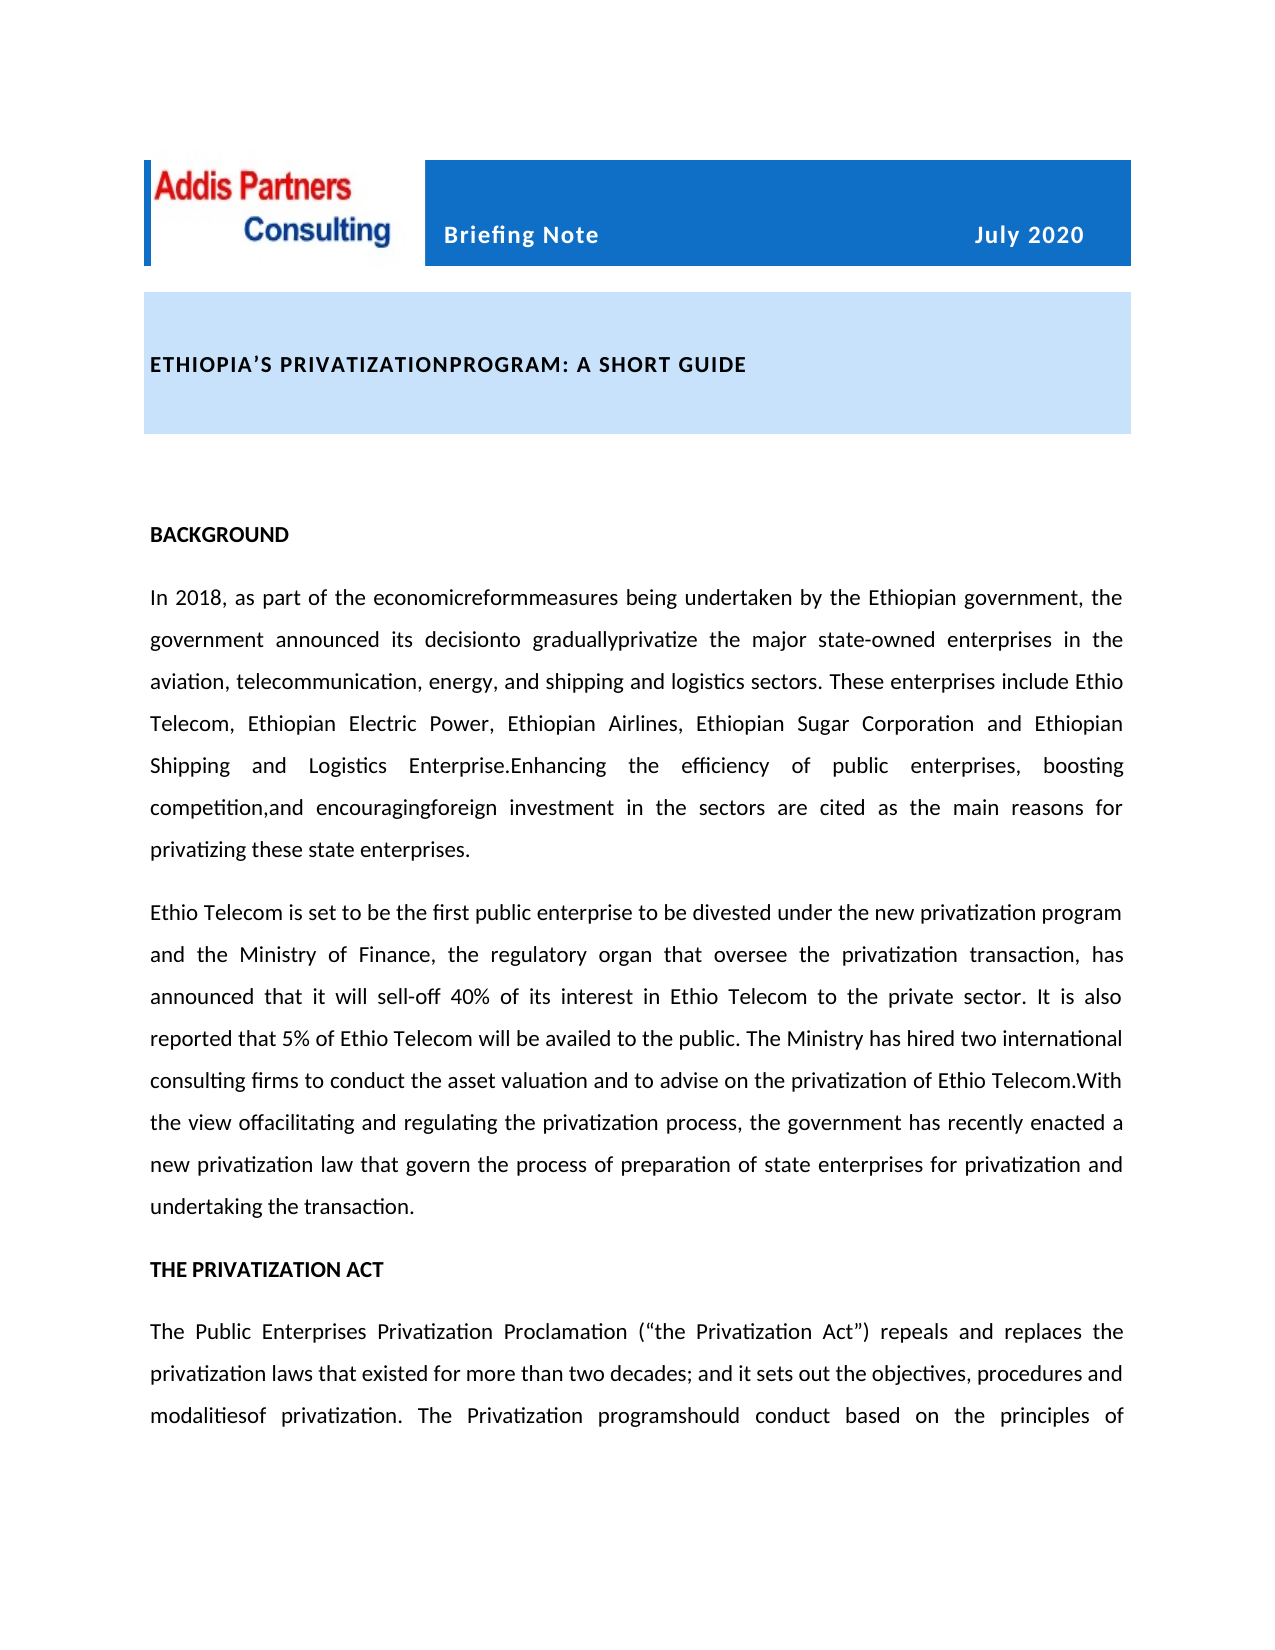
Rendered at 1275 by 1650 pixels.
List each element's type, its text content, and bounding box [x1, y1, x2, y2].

text In 2018, as part of the economicreformmeasures being undertaken by the Ethiopian government, the government announced its decisionto graduallyprivatize the major state-owned enterprises in the aviation, telecommunication, energy, and shipping and logistics sectors. These enterprises include Ethio Telecom, Ethiopian Electric Power, Ethiopian Airlines, Ethiopian Sugar Corporation and Ethiopian Shipping and Logistics Enterprise.Enhancing the efficiency of public enterprises, boosting competition,and encouragingforeign investment in the sectors are cited as the main reasons for privatizing these state enterprises. [150, 583, 1125, 863]
subtitle Ethiopia’s PrivatizationProgram: A Short Guide [150, 344, 1125, 378]
text THE PRIVATIZATION ACT [150, 1255, 1125, 1283]
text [150, 1317, 1125, 1429]
subtitle Briefing Note July 2020 [425, 213, 1125, 260]
picture [150, 150, 425, 276]
text Ethio Telecom is set to be the first public enterprise to be divested under the new privatization program and the Ministry of Finance, the regulatory organ that oversee the privatization transaction, has announced that it will sell-off 40% of its interest in Ethio Telecom to the private sector. It is also reported that 5% of Ethio Telecom will be availed to the public. The Ministry has hired two international consulting firms to conduct the asset valuation and to advise on the privatization of Ethio Telecom.With the view offacilitating and regulating the privatization process, the government has recently enacted a new privatization law that govern the process of preparation of state enterprises for privatization and undertaking the transaction. [150, 898, 1125, 1220]
text BACKGROUND [150, 521, 1125, 548]
